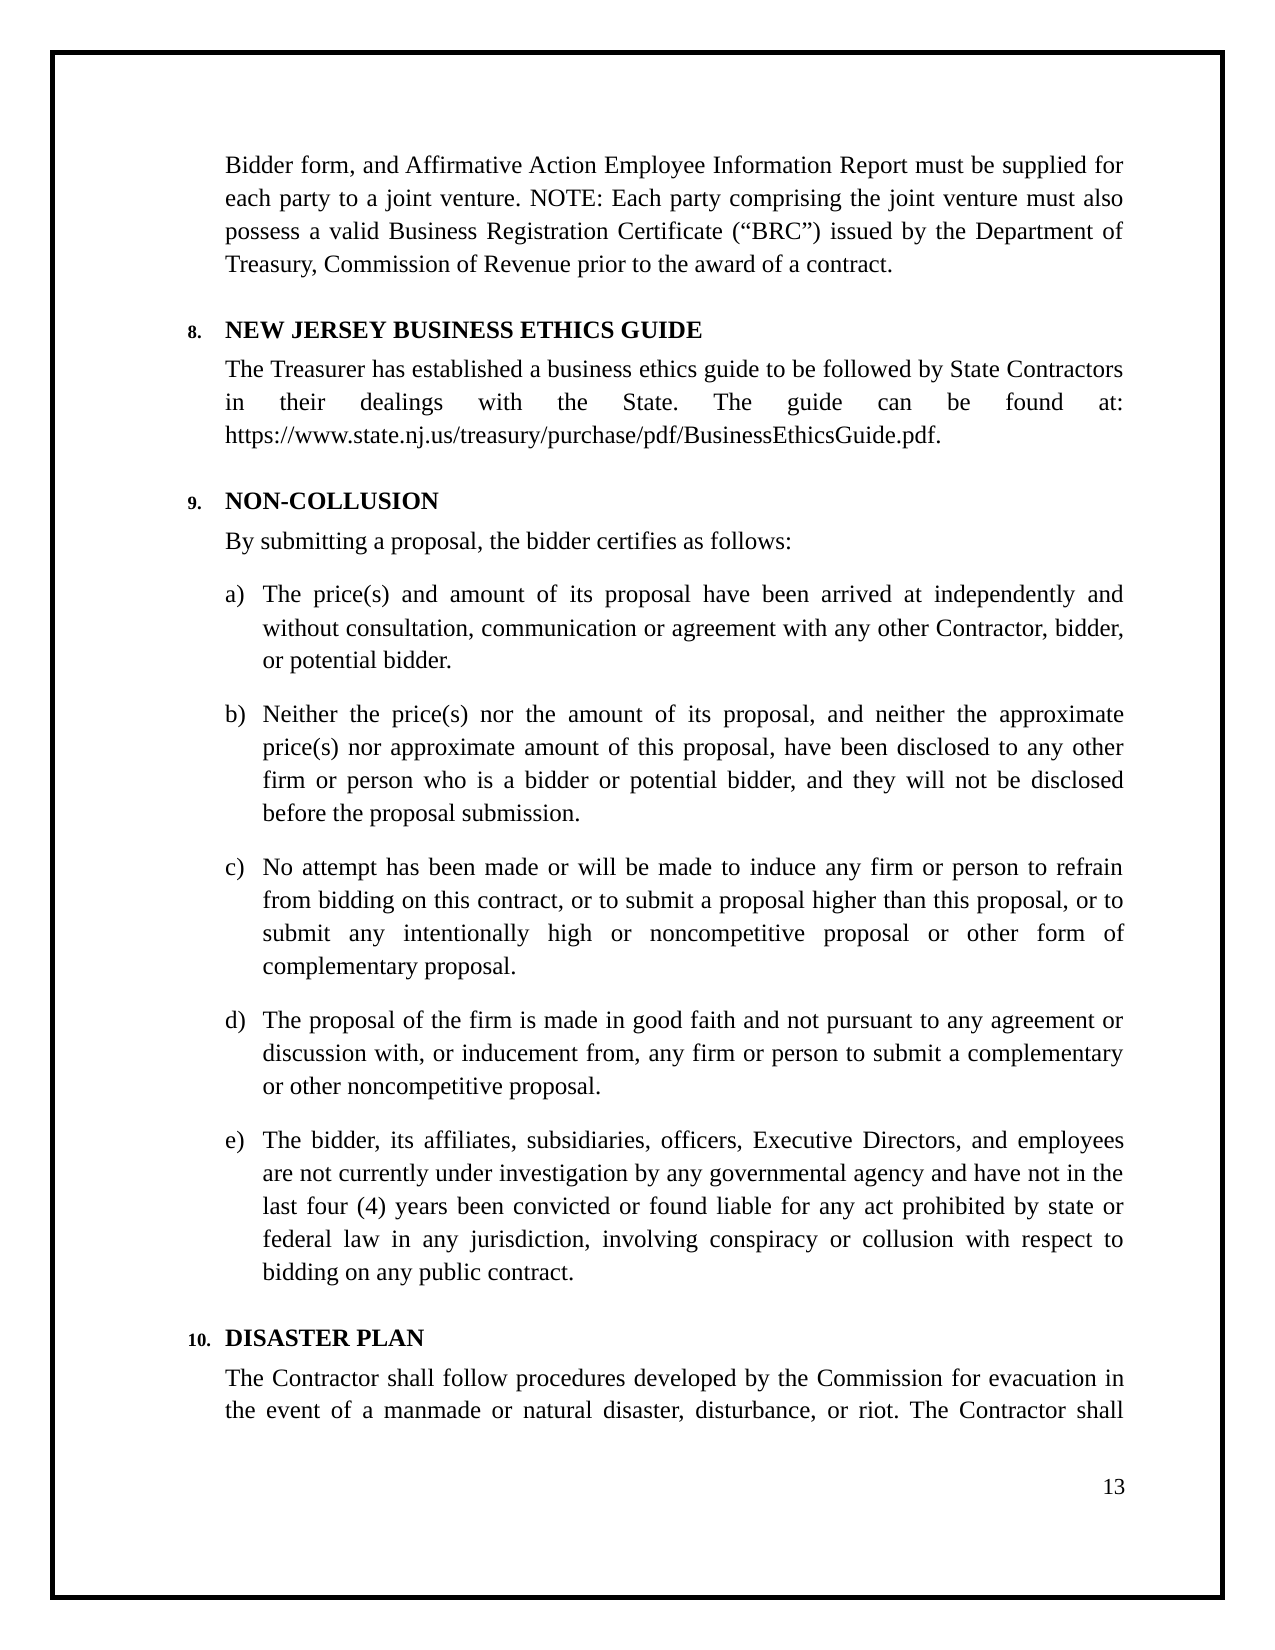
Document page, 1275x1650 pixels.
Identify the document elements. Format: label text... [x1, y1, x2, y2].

subtitle NEW JERSEY BUSINESS ETHICS GUIDE [187, 315, 1125, 344]
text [225, 1363, 1125, 1424]
text By submitting a proposal, the bidder certifies as follows: [150, 526, 1125, 554]
list Neither the price(s) nor the amount of its proposal, and neither the approximate price(s) nor approximate amount of this proposal, have been disclosed to any other firm or person who is a bidder or potential bidder, and they will not be disclosed before the proposal submission. [225, 699, 1125, 827]
text The Treasurer has established a business ethics guide to be followed by State Contractors in their dealings with the State. The guide can be found at: https://www.state.nj.us/treasury/purchase/pdf/BusinessEthicsGuide.pdf. [225, 354, 1125, 449]
subtitle DISASTER PLAN [187, 1323, 1125, 1352]
list The price(s) and amount of its proposal have been arrived at independently and without consultation, communication or agreement with any other Contractor, bidder, or potential bidder. [225, 579, 1125, 674]
subtitle NON-COLLUSION [187, 486, 1125, 515]
list No attempt has been made or will be made to induce any firm or person to refrain from bidding on this contract, or to submit a proposal higher than this proposal, or to submit any intentionally high or noncompetitive proposal or other form of complementary proposal. [225, 852, 1125, 980]
list The bidder, its affiliates, subsidiaries, officers, Executive Directors, and employees are not currently under investigation by any governmental agency and have not in the last four (4) years been convicted or found liable for any act prohibited by state or federal law in any jurisdiction, involving conspiracy or collusion with respect to bidding on any public contract. [225, 1125, 1125, 1286]
list The proposal of the firm is made in good faith and not pursuant to any agreement or discussion with, or inducement from, any firm or person to submit a complementary or other noncompetitive proposal. [225, 1005, 1125, 1100]
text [225, 150, 1125, 278]
